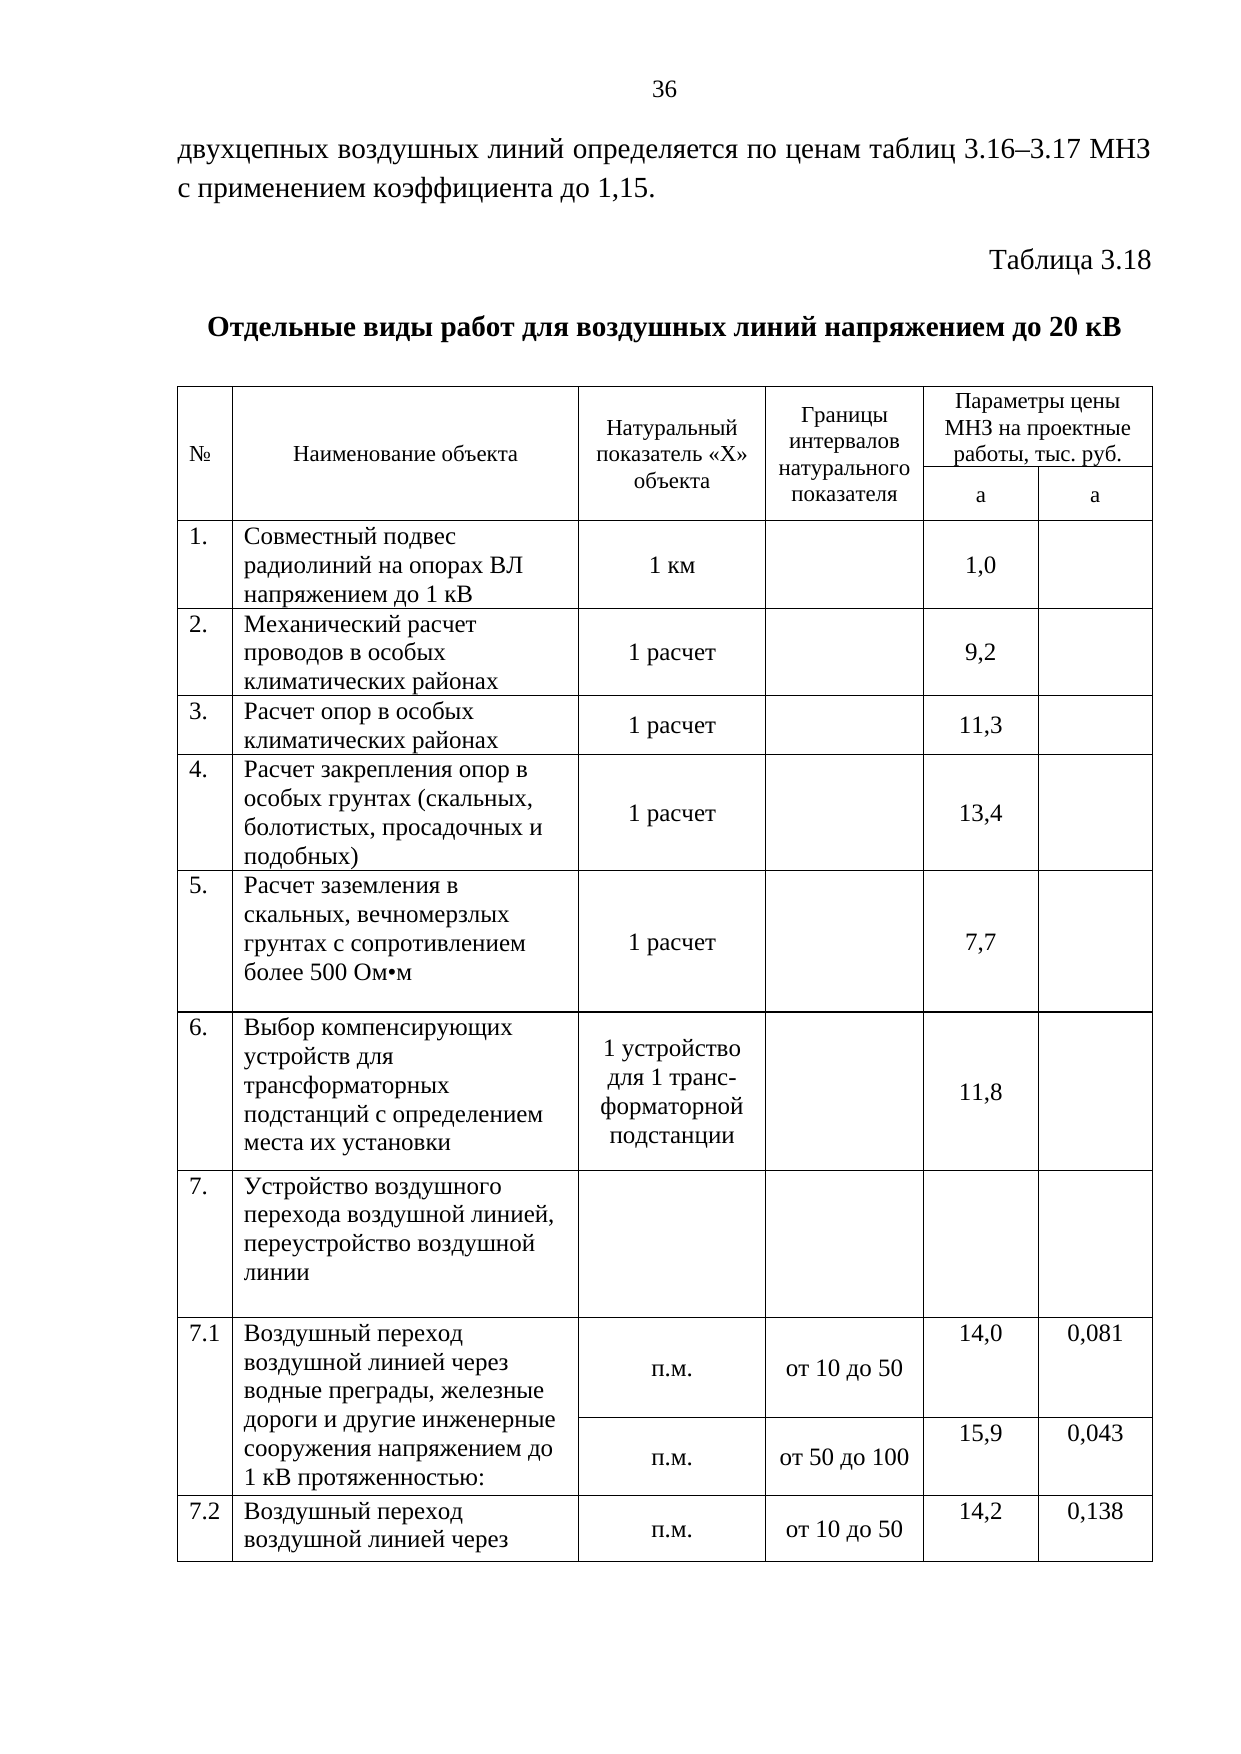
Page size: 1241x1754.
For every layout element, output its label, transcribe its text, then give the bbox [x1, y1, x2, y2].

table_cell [233, 1496, 578, 1561]
table_cell [766, 1171, 923, 1317]
table_cell [924, 1171, 1038, 1317]
table_cell от 10 до 50 [766, 1496, 923, 1561]
table_cell [766, 1013, 923, 1170]
table_cell 6. [178, 1013, 232, 1170]
table_cell 7.2 [178, 1496, 232, 1561]
table_cell 14,0 [924, 1318, 1038, 1417]
table_cell [579, 1171, 765, 1317]
table_cell Выбор компенсирующих устройств для трансформаторных подстанций с определением места их установки [233, 1013, 578, 1170]
table_cell а [1039, 467, 1152, 520]
table_cell [1039, 609, 1152, 695]
table_cell [766, 521, 923, 608]
table_cell [1039, 521, 1152, 608]
table_header Натуральный показатель «Х» объекта [579, 387, 765, 520]
table_cell 5. [178, 871, 232, 1011]
table_cell 7. [178, 1171, 232, 1317]
table_cell 1 расчет [579, 609, 765, 695]
table_cell 1 расчет [579, 755, 765, 869]
table_cell Расчет опор в особых климатических районах [233, 696, 578, 753]
table_cell [766, 609, 923, 695]
table_cell [1039, 1013, 1152, 1170]
table_cell 1 расчет [579, 696, 765, 753]
table_cell п.м. [579, 1418, 765, 1495]
table_cell Расчет заземления в скальных, вечномерзлых грунтах с сопротивлением более 500 Ом•м [233, 871, 578, 1011]
table_cell Механический расчет проводов в особых климатических районах [233, 609, 578, 695]
text Отдельные виды работ для воздушных линий напряжением до 20 кВ [177, 309, 1152, 343]
table_cell 1 расчет [579, 871, 765, 1011]
text Таблица 3.18 [177, 242, 1152, 276]
table_cell 1 км [579, 521, 765, 608]
table_cell 0,043 [1039, 1418, 1152, 1495]
table_cell 11,3 [924, 696, 1038, 753]
table_cell от 10 до 50 [766, 1318, 923, 1417]
table_header Границы интервалов натурального показателя [766, 387, 923, 520]
table_cell от 50 до 100 [766, 1418, 923, 1495]
table_cell 1 устройство для 1 транс- форматорной подстанции [579, 1013, 765, 1170]
table_cell [1039, 1171, 1152, 1317]
table_cell 14,2 [924, 1496, 1038, 1561]
table_cell 2. [178, 609, 232, 695]
table_cell 9,2 [924, 609, 1038, 695]
table_cell 3. [178, 696, 232, 753]
table_cell Расчет закрепления опор в особых грунтах (скальных, болотистых, просадочных и подобных) [233, 755, 578, 869]
table_cell 1. [178, 521, 232, 608]
table_cell 4. [178, 755, 232, 869]
table_header Наименование объекта [233, 387, 578, 520]
table_cell [1039, 755, 1152, 869]
table_header № [178, 387, 232, 520]
table_cell [766, 871, 923, 1011]
table_cell [1039, 871, 1152, 1011]
table_cell 7,7 [924, 871, 1038, 1011]
table_cell а [924, 467, 1038, 520]
table_cell Воздушный переход воздушной линией через водные преграды, железные дороги и другие инженерные сооружения напряжением до 1 кВ протяженностью: [233, 1318, 578, 1495]
table_cell 1,0 [924, 521, 1038, 608]
table_cell 11,8 [924, 1013, 1038, 1170]
table_cell Совместный подвес радиолиний на опорах ВЛ напряжением до 1 кВ [233, 521, 578, 608]
table_cell 0,138 [1039, 1496, 1152, 1561]
table_cell п.м. [579, 1318, 765, 1417]
table_cell [1039, 696, 1152, 753]
table_cell [766, 755, 923, 869]
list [177, 131, 1152, 203]
table_cell 0,081 [1039, 1318, 1152, 1417]
table_header Параметры цены МНЗ на проектные работы, тыс. руб. [924, 387, 1152, 466]
table_cell [766, 696, 923, 753]
table_cell п.м. [579, 1496, 765, 1561]
table_cell Устройство воздушного перехода воздушной линией, переустройство воздушной линии [233, 1171, 578, 1317]
table_cell 13,4 [924, 755, 1038, 869]
table_cell 15,9 [924, 1418, 1038, 1495]
table_cell 7.1 [178, 1318, 232, 1495]
